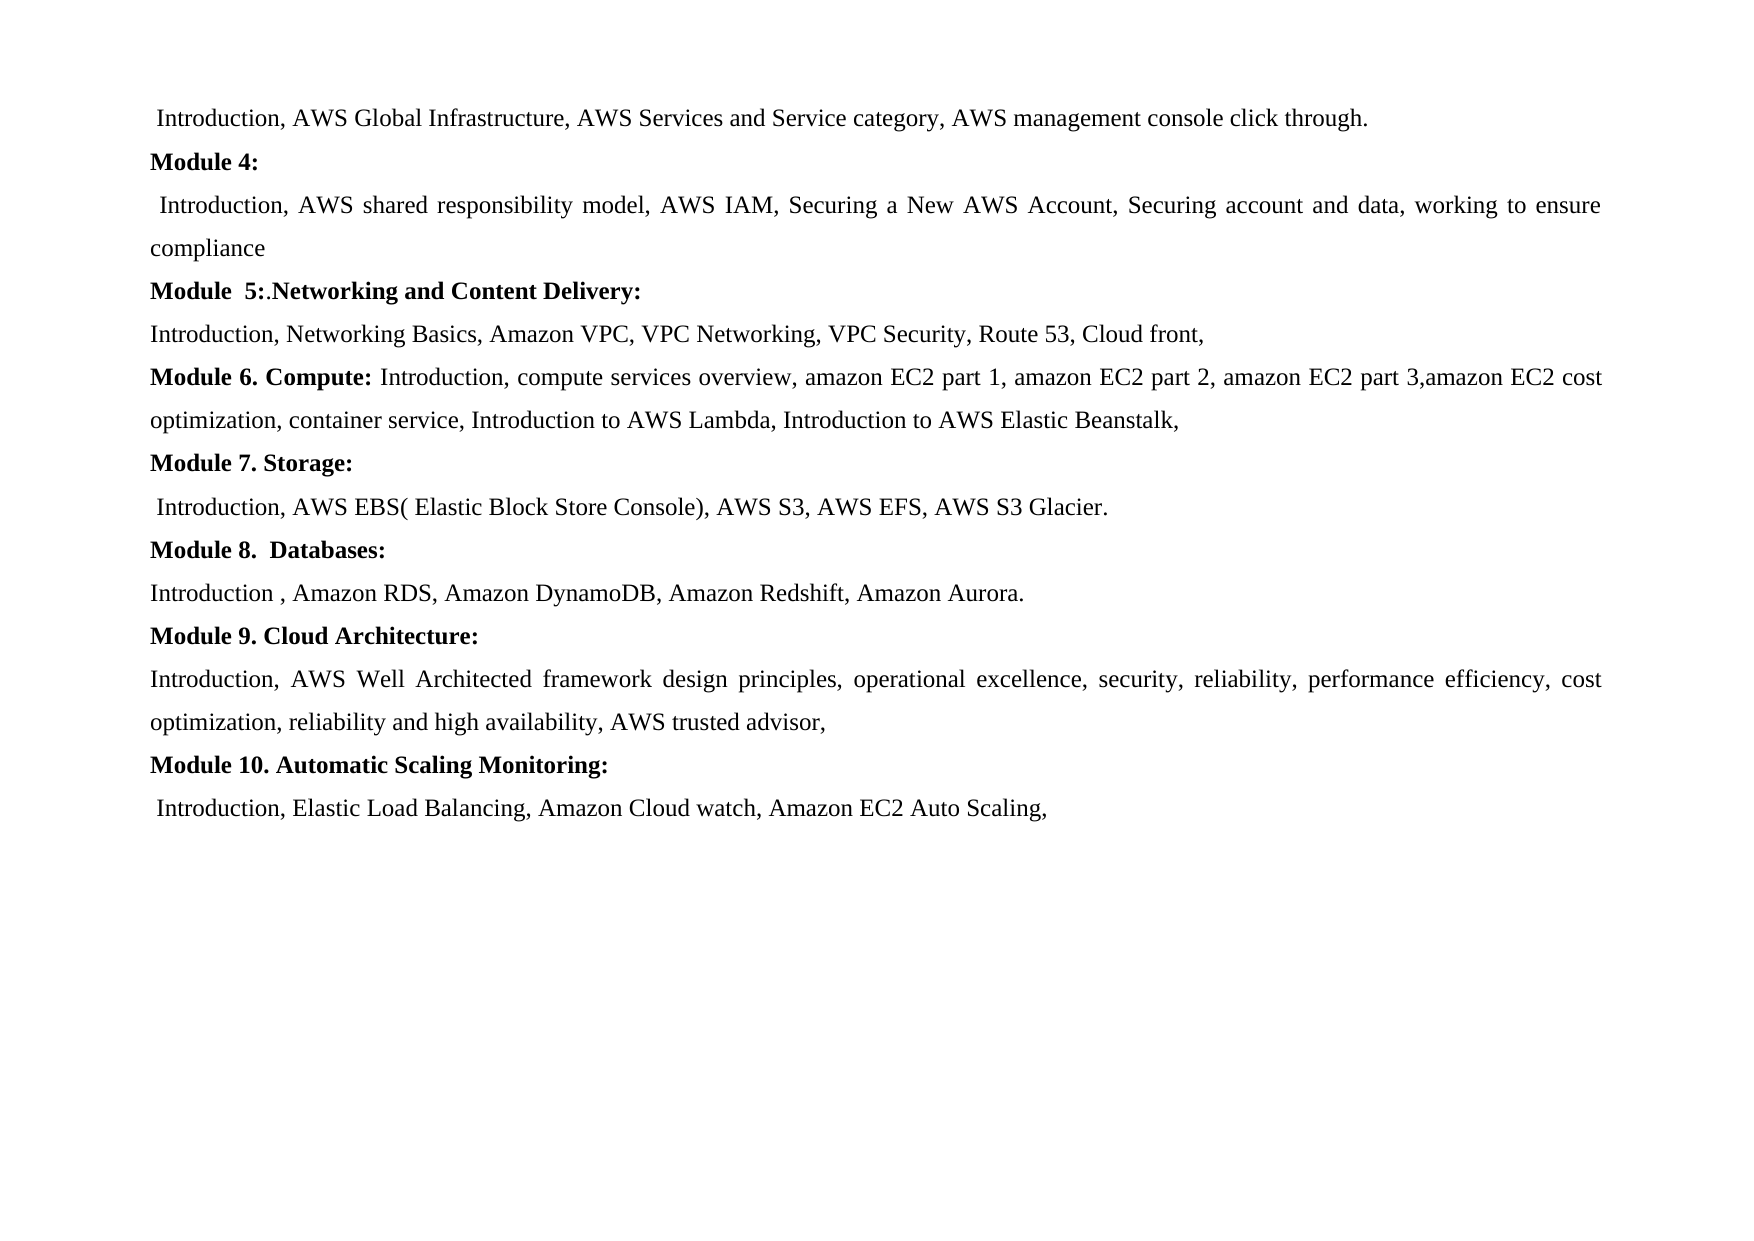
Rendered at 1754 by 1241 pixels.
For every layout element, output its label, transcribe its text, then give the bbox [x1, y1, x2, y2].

text Module 4: [150, 147, 1604, 175]
text Module 5:.Networking and Content Delivery: [150, 276, 1604, 305]
text Introduction, Networking Basics, Amazon VPC, VPC Networking, VPC Security, Route 53, Cloud front, [150, 319, 1604, 348]
text Module 7. Storage: [150, 448, 1604, 477]
text Module 8. Databases: [150, 535, 1604, 563]
text Module 6. Compute: Introduction, compute services overview, amazon EC2 part 1, amazon EC2 part 2, amazon EC2 part 3,amazon EC2 cost optimization, container service, Introduction to AWS Lambda, Introduction to AWS Elastic Beanstalk, [150, 362, 1604, 434]
text Introduction, AWS Well Architected framework design principles, operational excellence, security, reliability, performance efficiency, cost optimization, reliability and high availability, AWS trusted advisor, [150, 664, 1604, 736]
text Introduction, AWS EBS( Elastic Block Store Console), AWS S3, AWS EFS, AWS S3 Glacier. [150, 492, 1604, 520]
text Introduction , Amazon RDS, Amazon DynamoDB, Amazon Redshift, Amazon Aurora. [150, 578, 1604, 607]
text Module 9. Cloud Architecture: [150, 621, 1604, 650]
text Introduction, Elastic Load Balancing, Amazon Cloud watch, Amazon EC2 Auto Scaling, [150, 793, 1604, 822]
text Introduction, AWS Global Infrastructure, AWS Services and Service category, AWS management console click through. [150, 103, 1604, 132]
text Introduction, AWS shared responsibility model, AWS IAM, Securing a New AWS Account, Securing account and data, working to ensure compliance [150, 190, 1604, 262]
text Module 10. Automatic Scaling Monitoring: [150, 750, 1604, 779]
